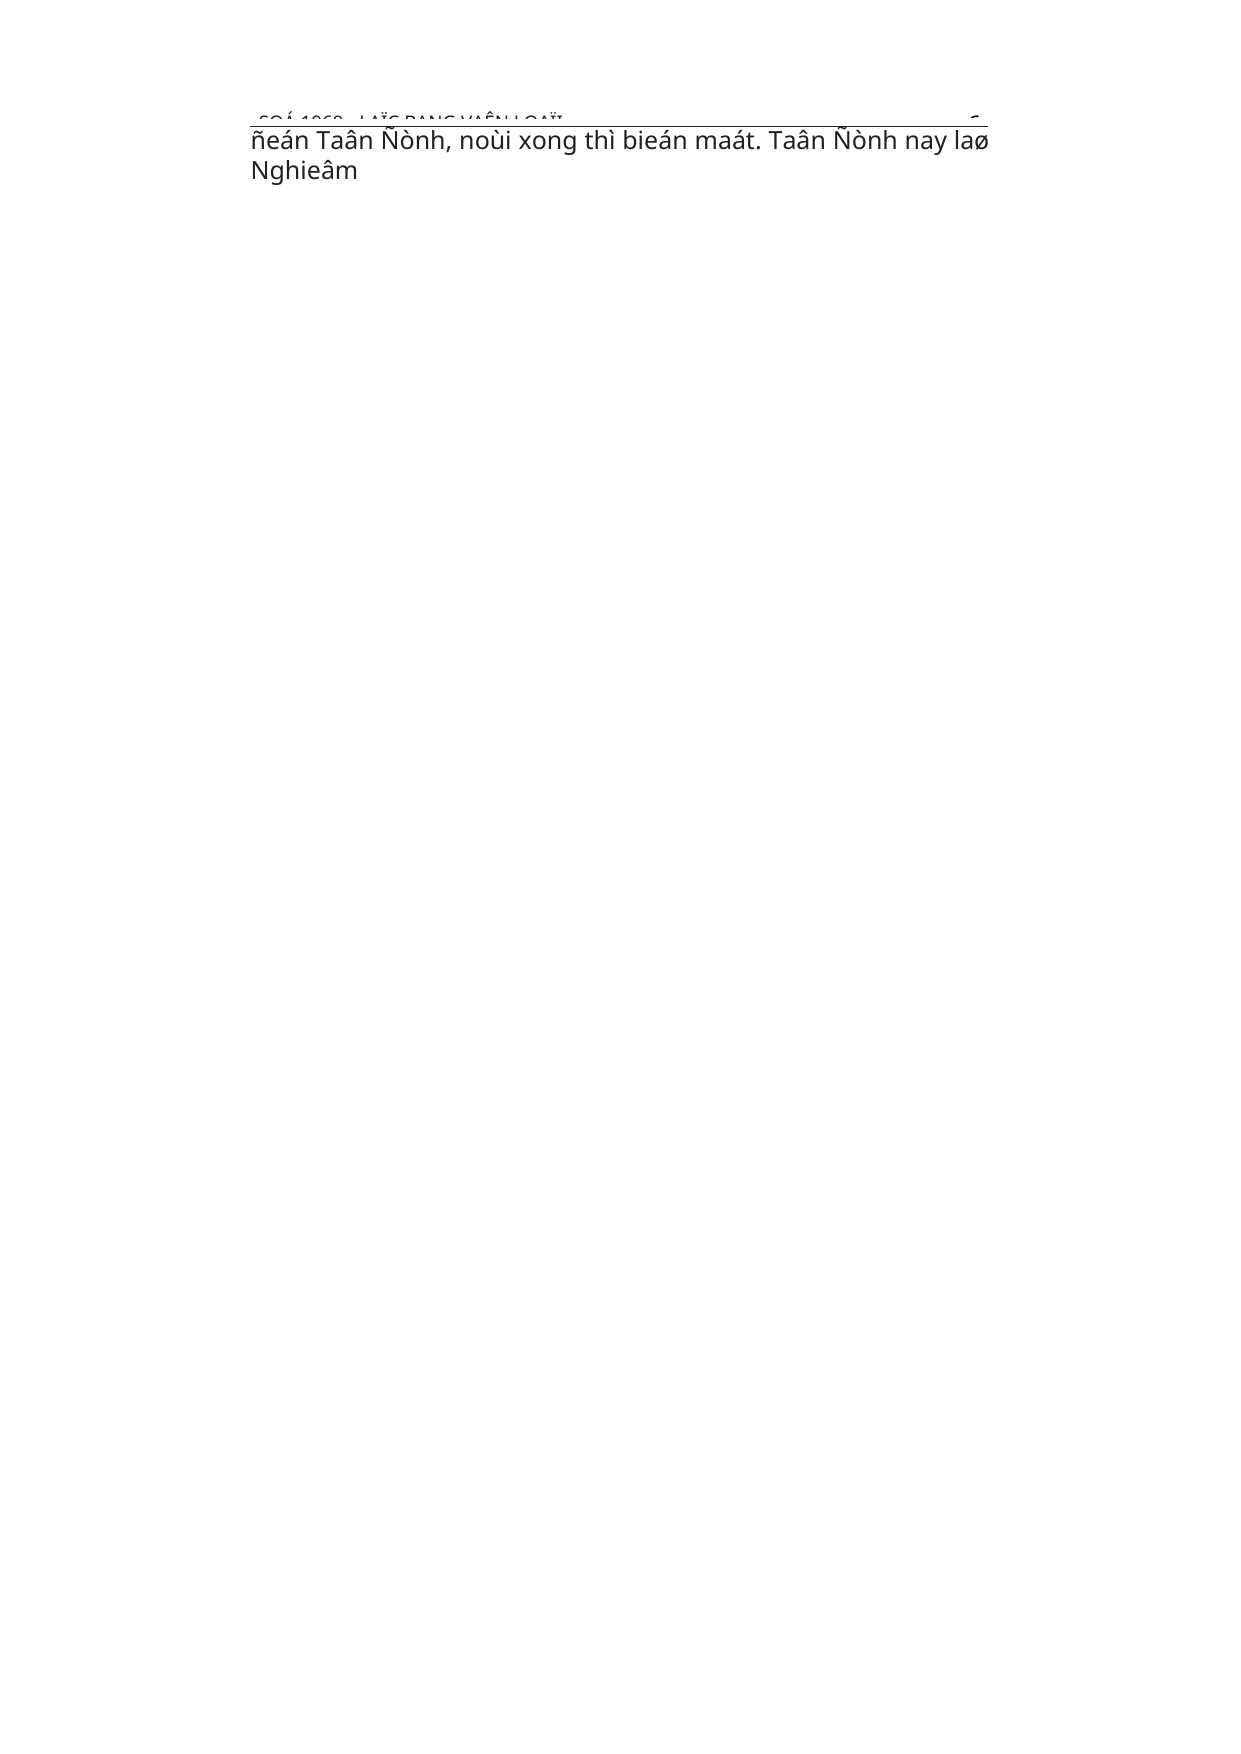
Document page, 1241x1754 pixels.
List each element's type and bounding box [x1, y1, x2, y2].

text [250, 125, 990, 187]
